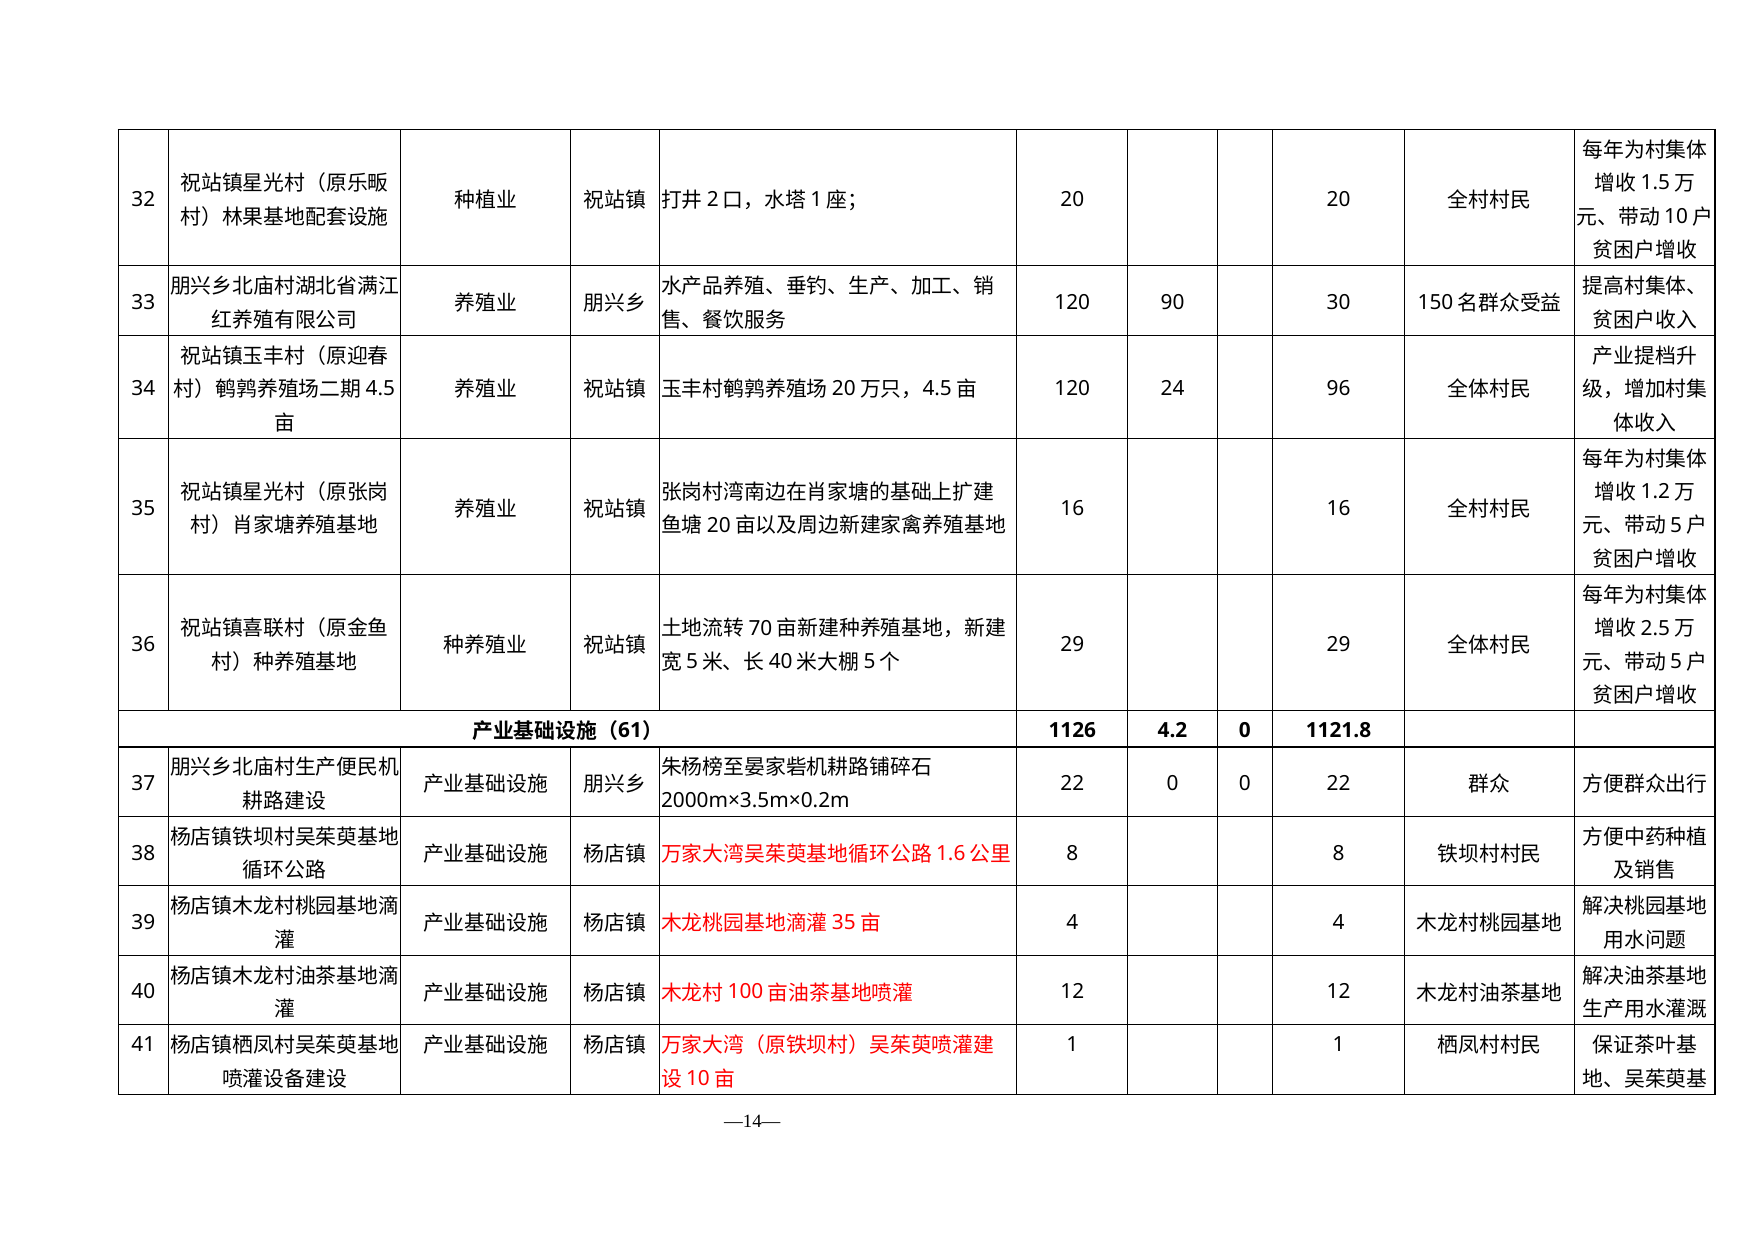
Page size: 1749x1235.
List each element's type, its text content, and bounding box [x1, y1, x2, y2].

table_cell 杨店镇 [571, 956, 659, 1024]
table_cell 种植业 [401, 130, 570, 265]
table_cell 养殖业 [401, 336, 570, 438]
table_cell [1128, 130, 1217, 265]
table_cell 祝站镇 [571, 130, 659, 265]
table_cell 4.2 [1128, 711, 1217, 746]
table_cell 32 [119, 130, 168, 265]
table_cell [1128, 439, 1217, 574]
table_cell [1218, 130, 1272, 265]
table_cell [1405, 711, 1574, 746]
table_cell 每年为村集体增收1.5万元、带动10户贫困户增收 [1575, 130, 1714, 265]
table_cell 30 [1273, 266, 1404, 335]
table_cell 29 [1017, 575, 1127, 710]
table_cell 木龙桃园基地滴灌35亩 [660, 886, 1016, 955]
table_cell 20 [1273, 130, 1404, 265]
table_cell 朋兴乡北庙村湖北省满江红养殖有限公司 [169, 266, 400, 335]
table_cell 产业提档升级，增加村集体收入 [1575, 336, 1714, 438]
table_cell 8 [1017, 817, 1127, 885]
table_cell 祝站镇 [571, 575, 659, 710]
table_cell 解决桃园基地用水问题 [1575, 886, 1714, 955]
table_cell 36 [119, 575, 168, 710]
table_cell 朋兴乡北庙村生产便民机耕路建设 [169, 748, 400, 816]
table_cell 杨店镇木龙村桃园基地滴灌 [169, 886, 400, 955]
table_cell 解决油茶基地生产用水灌溉 [1575, 956, 1714, 1024]
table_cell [660, 1025, 1016, 1094]
table_cell 祝站镇星光村（原乐畈村）林果基地配套设施 [169, 130, 400, 265]
table_cell 木龙村油茶基地 [1405, 956, 1574, 1024]
table_cell 种养殖业 [401, 575, 570, 710]
table_cell 杨店镇栖凤村吴茱萸基地喷灌设备建设 [169, 1025, 400, 1094]
table_cell 39 [119, 886, 168, 955]
table_cell 群众 [1405, 748, 1574, 816]
table_cell 22 [1017, 748, 1127, 816]
table_cell 1 [1017, 1025, 1127, 1094]
table_cell [1218, 439, 1272, 574]
table_cell 木龙村桃园基地 [1405, 886, 1574, 955]
table_cell 张岗村湾南边在肖家塘的基础上扩建鱼塘20亩以及周边新建家禽养殖基地 [660, 439, 1016, 574]
table_cell 全体村民 [1405, 575, 1574, 710]
table_cell 16 [1017, 439, 1127, 574]
table_cell [1128, 956, 1217, 1024]
table_cell [1218, 817, 1272, 885]
table_cell [1218, 956, 1272, 1024]
table_cell 玉丰村鹌鹑养殖场20万只，4.5亩 [660, 336, 1016, 438]
table_cell 方便中药种植及销售 [1575, 817, 1714, 885]
table_cell 4 [1273, 886, 1404, 955]
table_cell 每年为村集体增收1.2万元、带动5户贫困户增收 [1575, 439, 1714, 574]
table_cell 全村村民 [1405, 439, 1574, 574]
table_cell [1128, 575, 1217, 710]
table_cell 提高村集体、贫困户收入 [1575, 266, 1714, 335]
table_cell 杨店镇 [571, 886, 659, 955]
table_cell 40 [119, 956, 168, 1024]
table_cell 打井2口，水塔1座； [660, 130, 1016, 265]
table_cell [1128, 886, 1217, 955]
table_cell 1126 [1017, 711, 1127, 746]
table_cell 4 [1017, 886, 1127, 955]
table_cell 0 [1128, 748, 1217, 816]
table_cell 每年为村集体增收2.5万元、带动5户贫困户增收 [1575, 575, 1714, 710]
table_cell 杨店镇木龙村油茶基地滴灌 [169, 956, 400, 1024]
table_cell 产业基础设施（61） [119, 711, 1016, 746]
table_cell 96 [1273, 336, 1404, 438]
table_cell 木龙村100亩油茶基地喷灌 [660, 956, 1016, 1024]
table_cell 29 [1273, 575, 1404, 710]
table_cell 1 [1273, 1025, 1404, 1094]
table_cell 全村村民 [1405, 130, 1574, 265]
table_cell 41 [119, 1025, 168, 1094]
table_cell 产业基础设施 [401, 817, 570, 885]
table_cell 祝站镇喜联村（原金鱼村）种养殖基地 [169, 575, 400, 710]
table_cell 产业基础设施 [401, 886, 570, 955]
table_cell 祝站镇 [571, 336, 659, 438]
table_cell 1121.8 [1273, 711, 1404, 746]
table_cell 朋兴乡 [571, 748, 659, 816]
table_cell 祝站镇星光村（原张岗村）肖家塘养殖基地 [169, 439, 400, 574]
table_cell 34 [119, 336, 168, 438]
table_cell 土地流转70亩新建种养殖基地，新建宽5米、长40米大棚5个 [660, 575, 1016, 710]
table_cell 37 [119, 748, 168, 816]
table_cell 33 [119, 266, 168, 335]
table_cell 150名群众受益 [1405, 266, 1574, 335]
table_cell 祝站镇玉丰村（原迎春村）鹌鹑养殖场二期4.5亩 [169, 336, 400, 438]
table_cell 16 [1273, 439, 1404, 574]
table_cell 20 [1017, 130, 1127, 265]
table_cell [1128, 817, 1217, 885]
table_cell 12 [1017, 956, 1127, 1024]
table_cell 38 [119, 817, 168, 885]
table_cell [1218, 575, 1272, 710]
table_cell [1128, 1025, 1217, 1094]
table_cell 8 [1273, 817, 1404, 885]
table_cell [1218, 886, 1272, 955]
table_cell [1218, 336, 1272, 438]
table_cell 养殖业 [401, 439, 570, 574]
table_cell 12 [1273, 956, 1404, 1024]
table_cell 朱杨榜至晏家砦机耕路铺碎石2000m×3.5m×0.2m [660, 748, 1016, 816]
table_cell 栖凤村村民 [1405, 1025, 1574, 1094]
table_cell [1575, 711, 1714, 746]
table_cell [1218, 266, 1272, 335]
table_cell 杨店镇 [571, 817, 659, 885]
table_cell 0 [1218, 711, 1272, 746]
table_cell 24 [1128, 336, 1217, 438]
table_cell 0 [1218, 748, 1272, 816]
table_cell 全体村民 [1405, 336, 1574, 438]
table_cell 杨店镇铁坝村吴茱萸基地循环公路 [169, 817, 400, 885]
table_cell 35 [119, 439, 168, 574]
table_cell 产业基础设施 [401, 956, 570, 1024]
table_cell 水产品养殖、垂钓、生产、加工、销售、餐饮服务 [660, 266, 1016, 335]
table_cell 90 [1128, 266, 1217, 335]
table_cell [1218, 1025, 1272, 1094]
table_cell 120 [1017, 336, 1127, 438]
table_cell 产业基础设施 [401, 1025, 570, 1094]
table_cell 万家大湾吴茱萸基地循环公路1.6公里 [660, 817, 1016, 885]
table_cell 方便群众出行 [1575, 748, 1714, 816]
table_cell 朋兴乡 [571, 266, 659, 335]
table_cell 祝站镇 [571, 439, 659, 574]
table_cell 杨店镇 [571, 1025, 659, 1094]
table_cell 22 [1273, 748, 1404, 816]
table_cell 120 [1017, 266, 1127, 335]
table_cell 产业基础设施 [401, 748, 570, 816]
table_cell 保证茶叶基地、吴茱萸基地的灌溉 [1575, 1025, 1714, 1094]
table_cell 铁坝村村民 [1405, 817, 1574, 885]
table_cell 养殖业 [401, 266, 570, 335]
